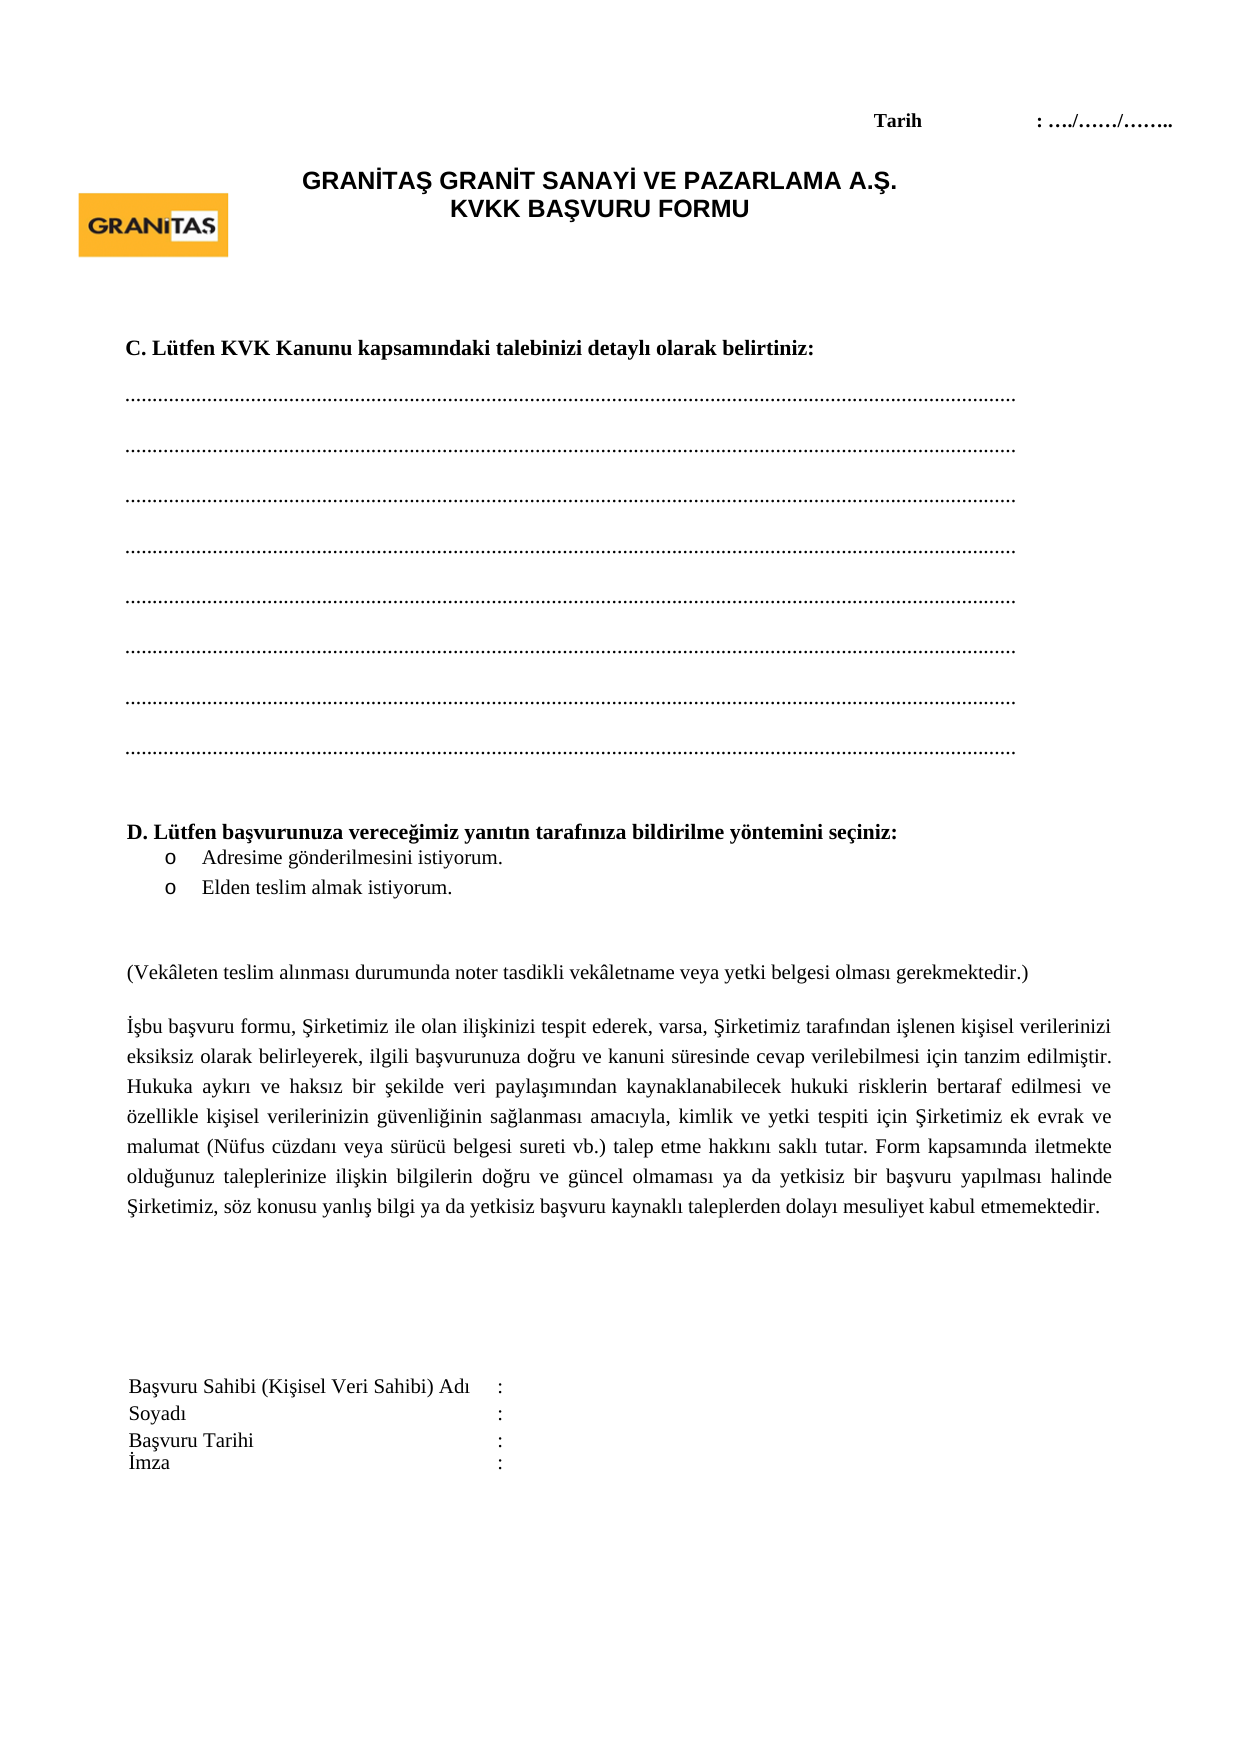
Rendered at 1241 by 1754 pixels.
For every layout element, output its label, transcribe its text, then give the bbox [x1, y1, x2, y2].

text İşbu başvuru formu, Şirketimiz ile olan ilişkinizi tespit ederek, varsa, Şirketimiz tarafından işlenen kişisel verilerinizi eksiksiz olarak belirleyerek, ilgili başvurunuza doğru ve kanuni süresinde cevap verilebilmesi için tanzim edilmiştir. Hukuka aykırı ve haksız bir şekilde veri paylaşımından kaynaklanabilecek hukuki risklerin bertaraf edilmesi ve özellikle kişisel verilerinizin güvenliğinin sağlanması amacıyla, kimlik ve yetki tespiti için Şirketimiz ek evrak ve malumat (Nüfus cüzdanı veya sürücü belgesi sureti vb.) talep etme hakkını saklı tutar. Form kapsamında iletmekte olduğunuz taleplerinize ilişkin bilgilerin doğru ve güncel olmaması ya da yetkisiz bir başvuru yapılması halinde Şirketimiz, söz konusu yanlış bilgi ya da yetkisiz başvuru kaynaklı taleplerden dolayı mesuliyet kabul etmemektedir. [127, 1009, 1113, 1219]
text ................................................................................................................................................................... [125, 381, 1077, 407]
text ................................................................................................................................................................... [125, 633, 1077, 659]
text KVKK BAŞVURU FORMU [245, 194, 954, 223]
text ................................................................................................................................................................... [125, 583, 1077, 608]
text D. Lütfen başvurunuza vereceğimiz yanıtın tarafınıza bildirilme yöntemini seçiniz: [127, 817, 1113, 845]
text Başvuru Tarihi : [128, 1426, 1169, 1453]
picture [78, 184, 229, 293]
text ................................................................................................................................................................... [125, 432, 1077, 457]
text ................................................................................................................................................................... [125, 734, 1077, 759]
list Elden teslim almak istiyorum. [164, 875, 1113, 901]
text İmza : [128, 1453, 1169, 1474]
text Başvuru Sahibi (Kişisel Veri Sahibi) Adı : Soyadı : [128, 1372, 521, 1426]
text C. Lütfen KVK Kanunu kapsamındaki talebinizi detaylı olarak belirtiniz: [125, 338, 1077, 359]
text Tarih : …./……/…….. [873, 108, 1186, 132]
text ................................................................................................................................................................... [125, 533, 1077, 558]
list Adresime gönderilmesini istiyorum. [164, 845, 1113, 871]
text GRANİTAŞ GRANİT SANAYİ VE PAZARLAMA A.Ş. [245, 166, 954, 194]
text ................................................................................................................................................................... [125, 482, 1077, 507]
text (Vekâleten teslim alınması durumunda noter tasdikli vekâletname veya yetki belgesi olması gerekmektedir.) [127, 960, 1113, 984]
text ................................................................................................................................................................... [125, 684, 1077, 709]
